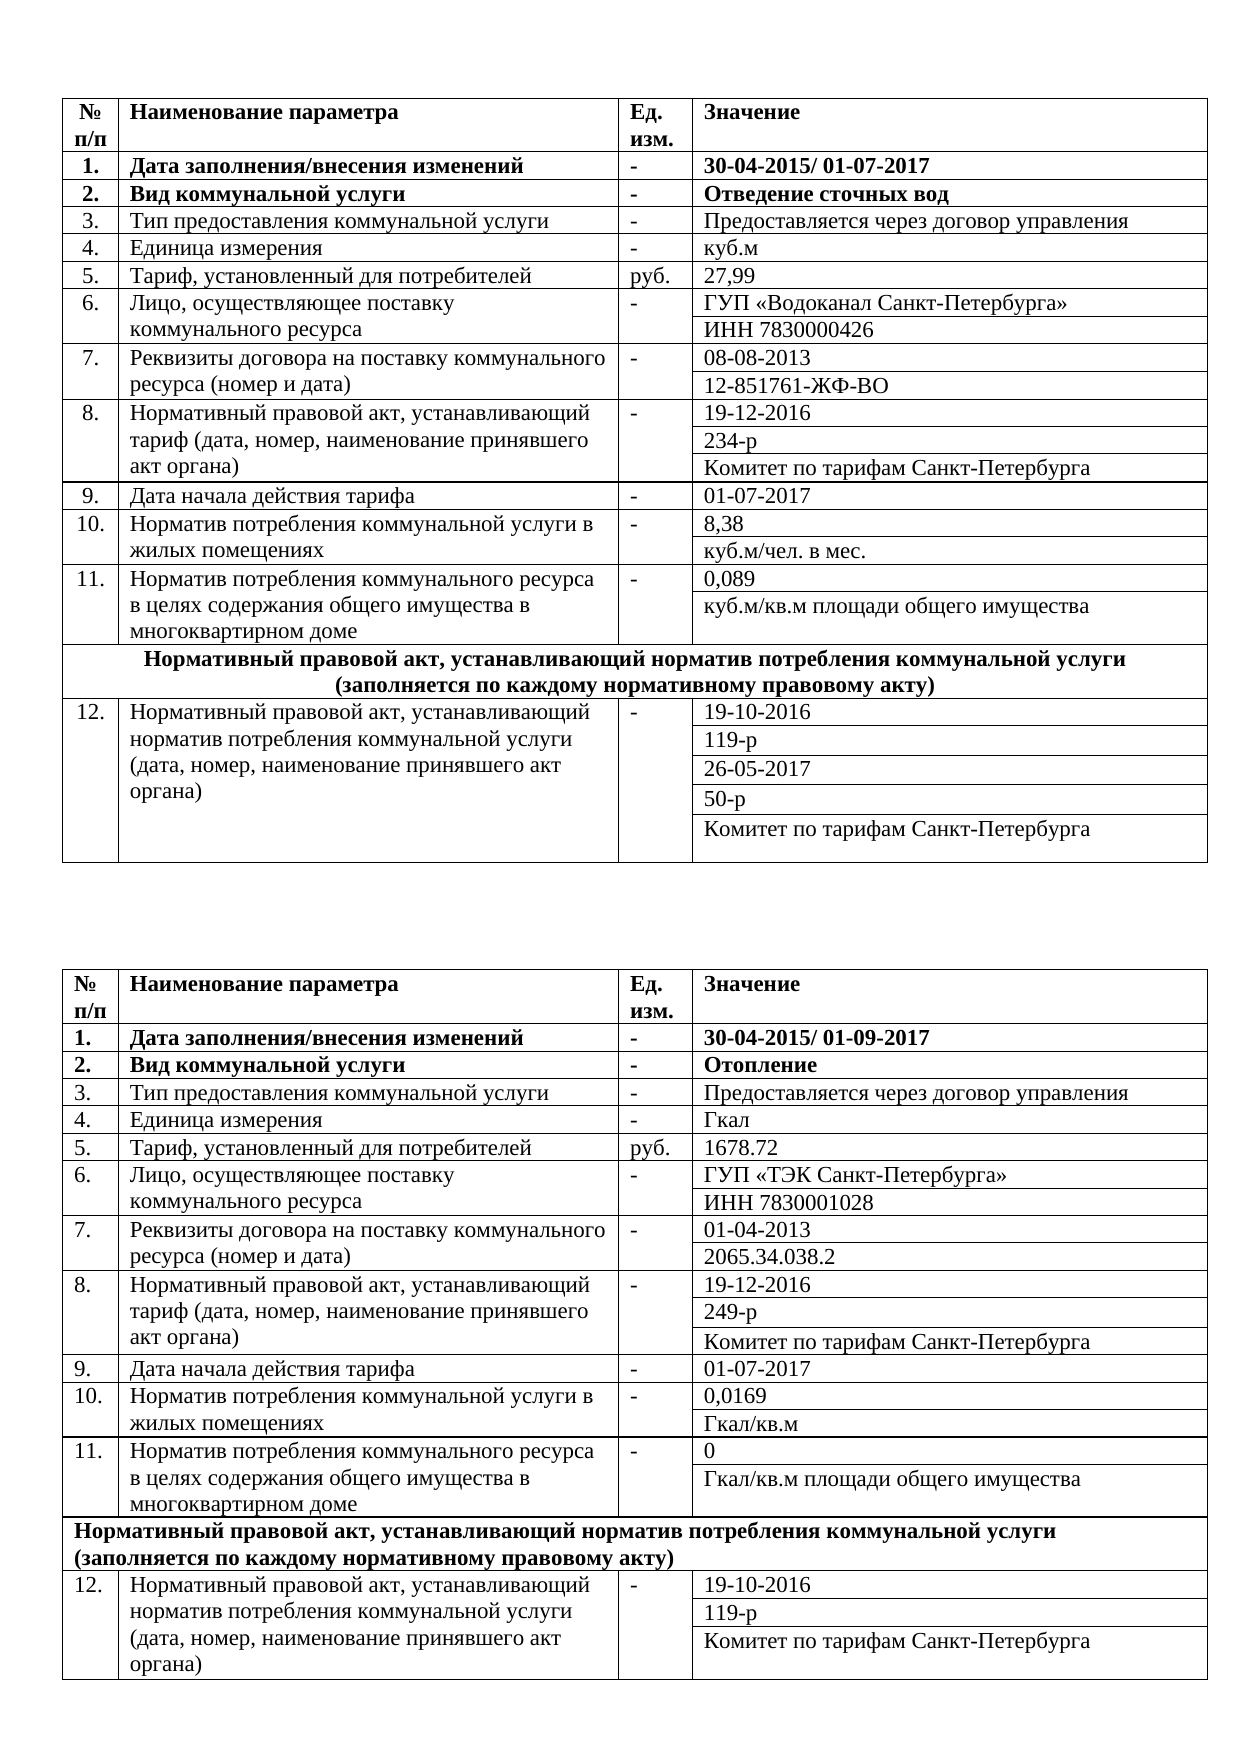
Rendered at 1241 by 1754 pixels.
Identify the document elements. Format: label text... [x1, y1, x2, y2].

table_cell 119-р [693, 1599, 1207, 1626]
table_cell - [619, 152, 692, 178]
table_header № п/п [63, 970, 118, 1023]
table_cell 19-12-2016 [693, 400, 1207, 426]
table_cell 8. [63, 400, 118, 481]
table_cell Норматив потребления коммунальной услуги в жилых помещениях [119, 510, 618, 563]
table_cell Лицо, осуществляющее поставку коммунального ресурса [119, 289, 618, 343]
table_cell - [619, 1079, 692, 1105]
table_cell 119-р [693, 726, 1207, 754]
table_cell Отопление [693, 1052, 1207, 1078]
table_cell Комитет по тарифам Санкт-Петербурга [693, 1627, 1207, 1679]
table_cell Единица измерения [119, 234, 618, 261]
table_cell ИНН 7830000426 [693, 317, 1207, 343]
table_cell - [619, 207, 692, 233]
table_cell - [619, 1216, 692, 1270]
table_cell 234-р [693, 427, 1207, 453]
table_header Наименование параметра [119, 99, 618, 151]
table_cell Лицо, осуществляющее поставку коммунального ресурса [119, 1161, 618, 1215]
table_cell 0,089 [693, 565, 1207, 591]
table_cell - [619, 565, 692, 644]
table_cell - [619, 234, 692, 261]
table_cell Предоставляется через договор управления [693, 207, 1207, 233]
table_cell 9. [63, 1355, 118, 1382]
table_cell 10. [63, 510, 118, 563]
table_cell 3. [63, 1079, 118, 1105]
table_cell 10. [63, 1383, 118, 1436]
table_cell 3. [63, 207, 118, 233]
table_cell Нормативный правовой акт, устанавливающий норматив потребления коммунальной услуги (заполняется по каждому нормативному правовому акту) [63, 1518, 1207, 1570]
table_cell 6. [63, 1161, 118, 1215]
table_cell - [619, 400, 692, 481]
table_cell - [619, 510, 692, 563]
table_cell - [619, 1383, 692, 1436]
table_cell 4. [63, 1106, 118, 1133]
table_cell 19-10-2016 [693, 1571, 1207, 1598]
table_cell Нормативный правовой акт, устанавливающий норматив потребления коммунальной услуги (дата, номер, наименование принявшего акт органа) [119, 1571, 618, 1679]
table_cell Нормативный правовой акт, устанавливающий тариф (дата, номер, наименование принявшего акт органа) [119, 400, 618, 481]
table_cell 8,38 [693, 510, 1207, 536]
table_cell 12-851761-ЖФ-ВО [693, 372, 1207, 398]
table_cell Дата заполнения/внесения изменений [119, 152, 618, 178]
table_cell Предоставляется через договор управления [693, 1079, 1207, 1105]
table_cell Вид коммунальной услуги [119, 1052, 618, 1078]
table_cell 08-08-2013 [693, 344, 1207, 371]
table_cell - [619, 289, 692, 343]
table_cell - [619, 1161, 692, 1215]
table_cell 0 [693, 1438, 1207, 1464]
table_header Наименование параметра [119, 970, 618, 1023]
table_cell Комитет по тарифам Санкт-Петербурга [693, 454, 1207, 481]
table_cell 11. [63, 565, 118, 644]
table_cell 12. [63, 1571, 118, 1679]
table_cell Дата начала действия тарифа [119, 483, 618, 509]
table_cell 7. [63, 344, 118, 398]
table_cell Норматив потребления коммунальной услуги в жилых помещениях [119, 1383, 618, 1436]
table_cell - [619, 1438, 692, 1516]
table_cell 5. [63, 1134, 118, 1160]
table_cell ГУП «ТЭК Санкт-Петербурга» [693, 1161, 1207, 1187]
table_cell Нормативный правовой акт, устанавливающий норматив потребления коммунальной услуги (дата, номер, наименование принявшего акт органа) [119, 699, 618, 862]
table_cell 01-07-2017 [693, 483, 1207, 509]
table_cell - [619, 1024, 692, 1051]
table_header Значение [693, 99, 1207, 151]
table_cell 01-04-2013 [693, 1216, 1207, 1242]
table_cell 249-р [693, 1298, 1207, 1327]
table_cell 5. [63, 262, 118, 288]
table_cell Тариф, установленный для потребителей [119, 262, 618, 288]
table_cell 01-07-2017 [693, 1355, 1207, 1382]
table_cell 19-12-2016 [693, 1271, 1207, 1297]
table_cell Комитет по тарифам Санкт-Петербурга [693, 815, 1207, 862]
table_cell 4. [63, 234, 118, 261]
table_cell куб.м/чел. в мес. [693, 537, 1207, 563]
table_cell - [619, 344, 692, 398]
table_header № п/п [63, 99, 118, 151]
table_header Ед. изм. [619, 970, 692, 1023]
table_cell Нормативный правовой акт, устанавливающий норматив потребления коммунальной услуги (заполняется по каждому нормативному правовому акту) [63, 645, 1207, 697]
table_cell 19-10-2016 [693, 699, 1207, 725]
table_cell Норматив потребления коммунального ресурса в целях содержания общего имущества в многоквартирном доме [119, 1438, 618, 1516]
table_cell Норматив потребления коммунального ресурса в целях содержания общего имущества в многоквартирном доме [119, 565, 618, 644]
table_cell Комитет по тарифам Санкт-Петербурга [693, 1328, 1207, 1354]
table_cell 9. [63, 483, 118, 509]
table_cell 50-р [693, 785, 1207, 814]
table_cell Гкал [693, 1106, 1207, 1133]
table_cell Единица измерения [119, 1106, 618, 1133]
table_cell Гкал/кв.м [693, 1410, 1207, 1436]
table_cell руб. [619, 1134, 692, 1160]
table_cell 27,99 [693, 262, 1207, 288]
table_cell - [619, 1571, 692, 1679]
table_cell Вид коммунальной услуги [119, 180, 618, 206]
table_cell ГУП «Водоканал Санкт-Петербурга» [693, 289, 1207, 316]
table_cell 2065.34.038.2 [693, 1243, 1207, 1270]
table_cell Реквизиты договора на поставку коммунального ресурса (номер и дата) [119, 344, 618, 398]
table_cell Тип предоставления коммунальной услуги [119, 1079, 618, 1105]
table_header Ед. изм. [619, 99, 692, 151]
table_cell - [619, 483, 692, 509]
table_cell - [619, 1355, 692, 1382]
table_header Значение [693, 970, 1207, 1023]
table_cell Тариф, установленный для потребителей [119, 1134, 618, 1160]
table_cell 6. [63, 289, 118, 343]
table_cell - [619, 180, 692, 206]
table_cell 30-04-2015/ 01-09-2017 [693, 1024, 1207, 1051]
table_cell 0,0169 [693, 1383, 1207, 1409]
table_cell - [619, 1052, 692, 1078]
table_cell Отведение сточных вод [693, 180, 1207, 206]
table_cell 1. [63, 1024, 118, 1051]
table_cell руб. [619, 262, 692, 288]
table_cell 2. [63, 180, 118, 206]
table_cell 8. [63, 1271, 118, 1354]
table_cell куб.м [693, 234, 1207, 261]
table_cell Реквизиты договора на поставку коммунального ресурса (номер и дата) [119, 1216, 618, 1270]
table_cell - [619, 699, 692, 862]
table_cell 1. [63, 152, 118, 178]
table_cell - [619, 1106, 692, 1133]
table_cell 26-05-2017 [693, 756, 1207, 784]
table_cell 1678.72 [693, 1134, 1207, 1160]
table_cell Дата заполнения/внесения изменений [119, 1024, 618, 1051]
table_cell 7. [63, 1216, 118, 1270]
table_cell - [619, 1271, 692, 1354]
table_cell 11. [63, 1438, 118, 1516]
table_cell Нормативный правовой акт, устанавливающий тариф (дата, номер, наименование принявшего акт органа) [119, 1271, 618, 1354]
table_cell ИНН 7830001028 [693, 1189, 1207, 1215]
table_cell Гкал/кв.м площади общего имущества [693, 1465, 1207, 1516]
table_cell куб.м/кв.м площади общего имущества [693, 592, 1207, 644]
table_cell 12. [63, 699, 118, 862]
table_cell Дата начала действия тарифа [119, 1355, 618, 1382]
table_cell 2. [63, 1052, 118, 1078]
table_cell 30-04-2015/ 01-07-2017 [693, 152, 1207, 178]
table_cell Тип предоставления коммунальной услуги [119, 207, 618, 233]
